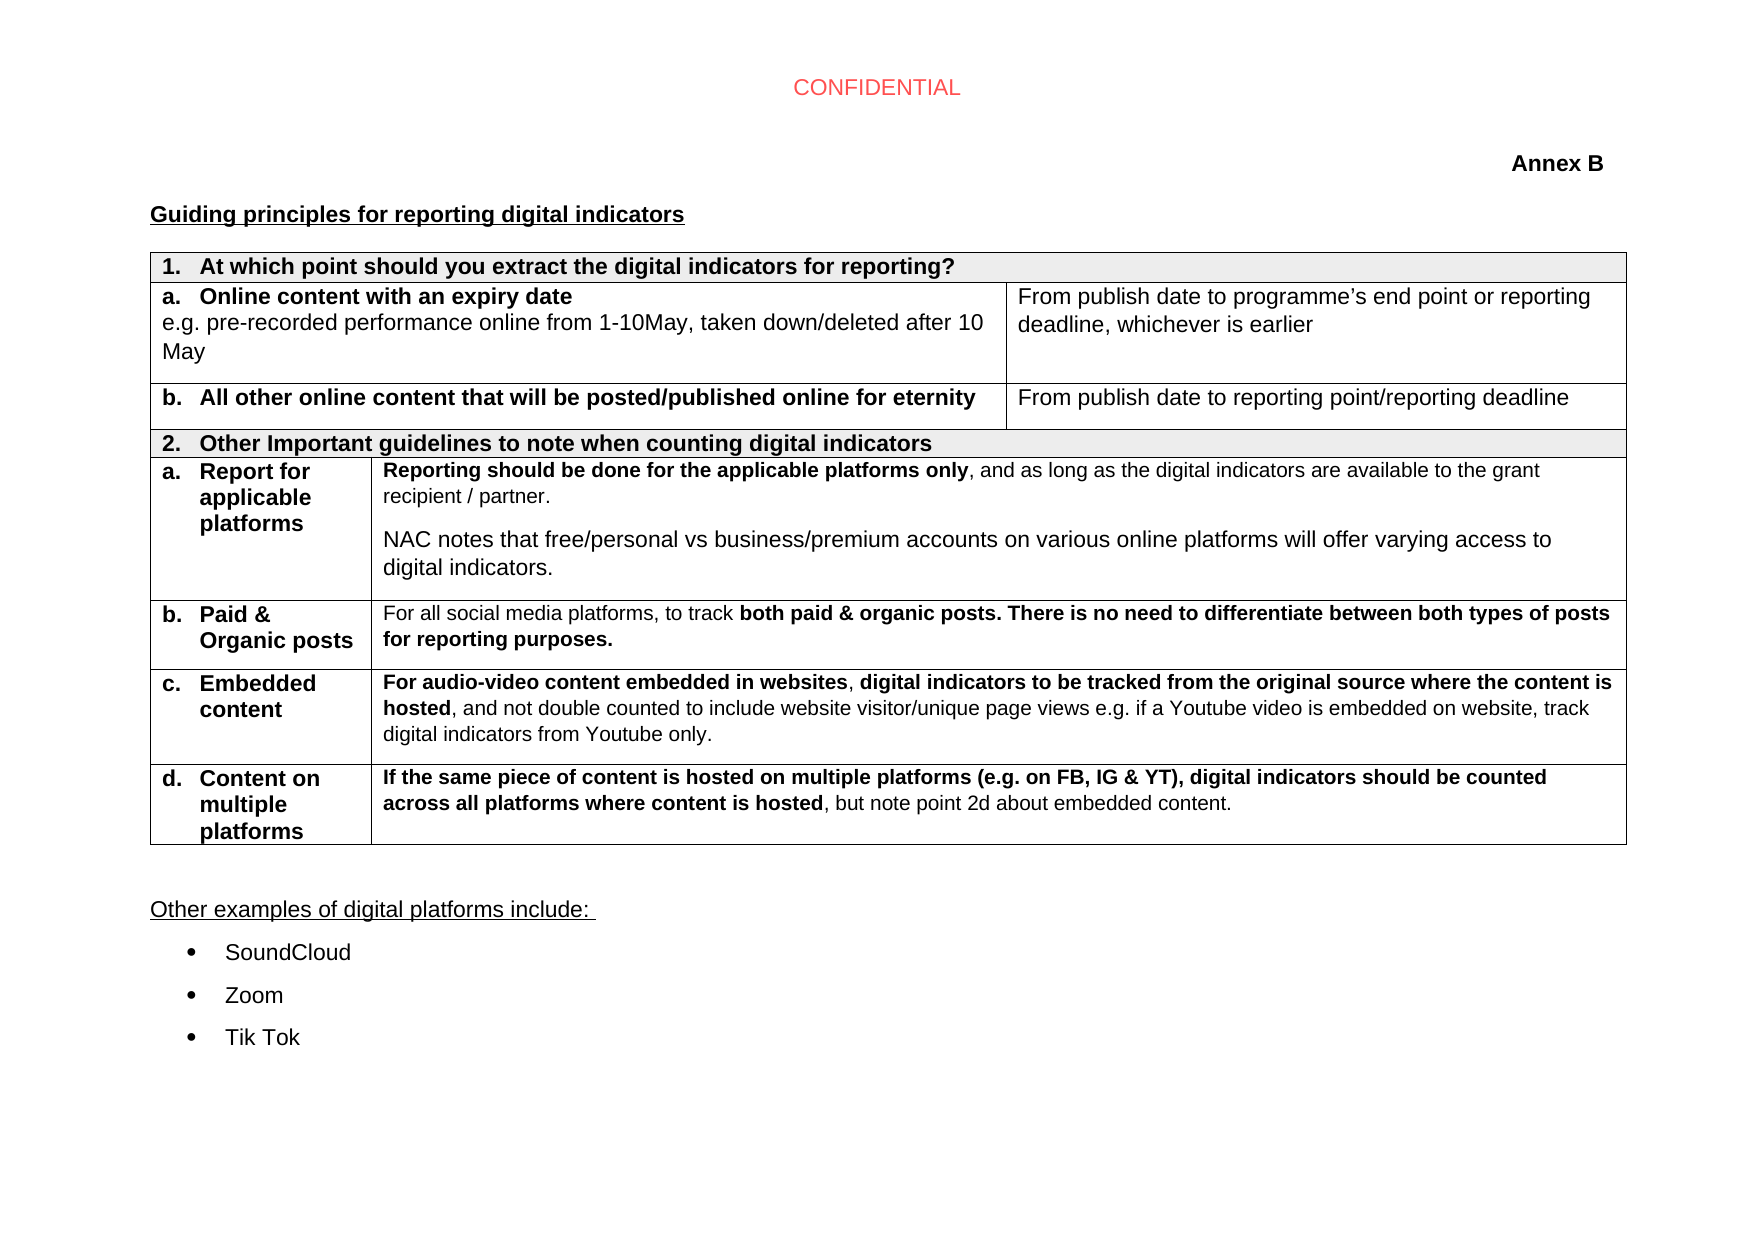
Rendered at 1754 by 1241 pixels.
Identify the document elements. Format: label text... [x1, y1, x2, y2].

table_cell Online content with an expiry date e.g. pre-recorded performance online from 1-10May, taken down/deleted after 10 May [151, 283, 1006, 383]
list Tik Tok [187, 1024, 1604, 1051]
text Guiding principles for reporting digital indicators [150, 201, 1604, 227]
table_cell All other online content that will be posted/published online for eternity [151, 384, 1006, 429]
table_cell Embedded content [151, 670, 371, 764]
table_cell For all social media platforms, to track both paid & organic posts. There is no need to differentiate between both types of posts for reporting purposes. [372, 601, 1626, 669]
table_cell Content on multiple platforms [151, 765, 371, 844]
table_cell From publish date to reporting point/reporting deadline [1007, 384, 1626, 429]
table_cell Other Important guidelines to note when counting digital indicators [151, 430, 1626, 457]
table_cell Report for applicable platforms [151, 458, 371, 599]
text Other examples of digital platforms include: [150, 896, 1604, 923]
list SoundCloud [187, 939, 1604, 965]
table_cell If the same piece of content is hosted on multiple platforms (e.g. on FB, IG & YT), digital indicators should be counted across all platforms where content is hosted, but note point 2d about embedded content. [372, 765, 1626, 844]
table_cell For audio-video content embedded in websites, digital indicators to be tracked from the original source where the content is hosted, and not double counted to include website visitor/unique page views e.g. if a Youtube video is embedded on website, track digital indicators from Youtube only. [372, 670, 1626, 764]
table_cell From publish date to programme’s end point or reporting deadline, whichever is earlier [1007, 283, 1626, 383]
table_cell Reporting should be done for the applicable platforms only, and as long as the digital indicators are available to the grant recipient / partner. NAC notes that free/personal vs business/premium accounts on various online platforms will offer varying access to digital indicators. [372, 458, 1626, 599]
table_cell Paid & Organic posts [151, 601, 371, 669]
list Zoom [187, 982, 1604, 1008]
table_header At which point should you extract the digital indicators for reporting? [151, 253, 1626, 282]
text Annex B [150, 150, 1604, 176]
